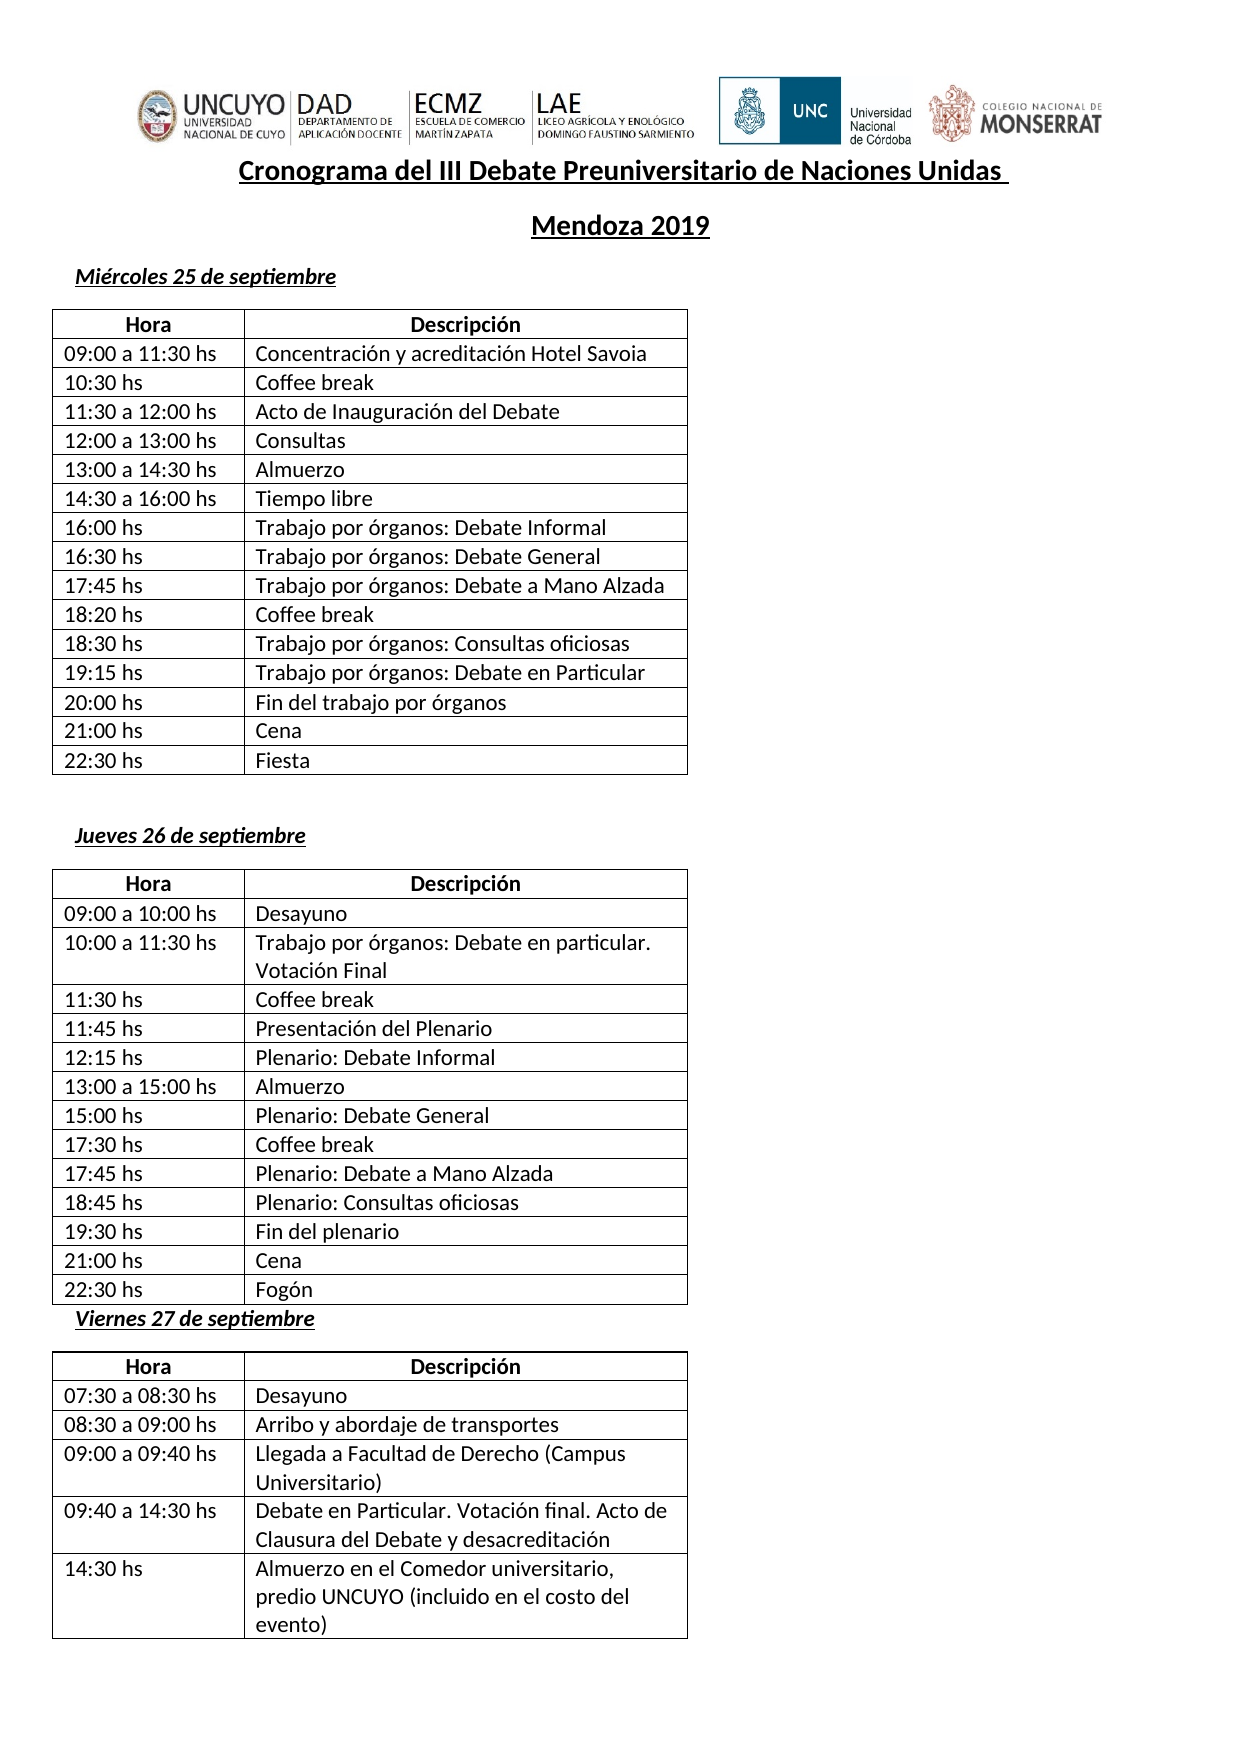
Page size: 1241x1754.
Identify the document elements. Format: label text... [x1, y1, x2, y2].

table_cell Almuerzo [245, 1072, 687, 1100]
picture [132, 76, 697, 102]
table_cell 15:00 hs [53, 1101, 244, 1129]
table_cell 16:30 hs [53, 542, 244, 570]
table_cell 13:00 a 15:00 hs [53, 1072, 244, 1100]
table_cell 09:00 a 10:00 hs [53, 899, 244, 927]
table_cell Fiesta [245, 746, 687, 774]
table_cell Plenario: Debate Informal [245, 1043, 687, 1071]
table_cell 17:30 hs [53, 1130, 244, 1158]
table_cell 14:30 hs [53, 1554, 244, 1638]
table_cell Fin del plenario [245, 1217, 687, 1245]
table_cell Desayuno [245, 899, 687, 927]
table_cell 09:00 a 09:40 hs [53, 1440, 244, 1496]
table_cell 21:00 hs [53, 717, 244, 745]
table_cell Fogón [245, 1275, 687, 1303]
table_cell Cena [245, 1246, 687, 1274]
table_cell Debate en Particular. Votación final. Acto de Clausura del Debate y desacreditación [245, 1497, 687, 1553]
table_cell 07:30 a 08:30 hs [53, 1381, 244, 1409]
table_cell 17:45 hs [53, 571, 244, 599]
table_cell 22:30 hs [53, 746, 244, 774]
table_cell Coffee break [245, 985, 687, 1013]
table_cell Trabajo por órganos: Debate General [245, 542, 687, 570]
text Cronograma del III Debate Preuniversitario de Naciones Unidas [75, 102, 1165, 187]
table_cell 14:30 a 16:00 hs [53, 484, 244, 512]
table_cell Almuerzo en el Comedor universitario, predio UNCUYO (incluido en el costo del evento) [245, 1554, 687, 1638]
table_cell Coffee break [245, 600, 687, 628]
table_cell 11:45 hs [53, 1014, 244, 1042]
table_cell Trabajo por órganos: Debate a Mano Alzada [245, 571, 687, 599]
table_cell 20:00 hs [53, 688, 244, 716]
table_cell Coffee break [245, 368, 687, 396]
table_cell Plenario: Consultas oficiosas [245, 1188, 687, 1216]
table_cell Trabajo por órganos: Debate en Particular [245, 659, 687, 687]
table_cell Almuerzo [245, 455, 687, 483]
table_cell 18:20 hs [53, 600, 244, 628]
table_cell Plenario: Debate a Mano Alzada [245, 1159, 687, 1187]
table_cell 08:30 a 09:00 hs [53, 1411, 244, 1438]
table_cell Acto de Inauguración del Debate [245, 397, 687, 425]
text Mendoza 2019 [75, 207, 1165, 242]
table_header Descripción [245, 310, 687, 338]
table_cell 11:30 hs [53, 985, 244, 1013]
table_cell Tiempo libre [245, 484, 687, 512]
table_header Descripción [245, 870, 687, 898]
text Jueves 26 de septiembre [75, 822, 1165, 850]
text Miércoles 25 de septiembre [75, 262, 1165, 290]
table_cell 16:00 hs [53, 513, 244, 541]
table_cell Cena [245, 717, 687, 745]
table_cell 17:45 hs [53, 1159, 244, 1187]
table_cell Desayuno [245, 1381, 687, 1409]
table_header Descripción [245, 1353, 687, 1380]
table_cell 13:00 a 14:30 hs [53, 455, 244, 483]
table_cell Arribo y abordaje de transportes [245, 1411, 687, 1438]
table_cell Presentación del Plenario [245, 1014, 687, 1042]
table_cell Coffee break [245, 1130, 687, 1158]
table_cell 10:00 a 11:30 hs [53, 928, 244, 984]
table_header Hora [53, 310, 244, 338]
table_cell 09:40 a 14:30 hs [53, 1497, 244, 1553]
table_cell 21:00 hs [53, 1246, 244, 1274]
table_header Hora [53, 870, 244, 898]
table_cell 12:15 hs [53, 1043, 244, 1071]
table_cell 18:45 hs [53, 1188, 244, 1216]
picture [717, 76, 1108, 102]
table_cell Plenario: Debate General [245, 1101, 687, 1129]
table_cell 19:30 hs [53, 1217, 244, 1245]
table_header Hora [53, 1353, 244, 1380]
table_cell 09:00 a 11:30 hs [53, 339, 244, 367]
table_cell 18:30 hs [53, 630, 244, 657]
table_cell Trabajo por órganos: Consultas oficiosas [245, 630, 687, 657]
table_cell Concentración y acreditación Hotel Savoia [245, 339, 687, 367]
table_cell 19:15 hs [53, 659, 244, 687]
table_cell Llegada a Facultad de Derecho (Campus Universitario) [245, 1440, 687, 1496]
table_cell 10:30 hs [53, 368, 244, 396]
table_cell Consultas [245, 426, 687, 454]
text Viernes 27 de septiembre [75, 1304, 1165, 1332]
table_cell Trabajo por órganos: Debate Informal [245, 513, 687, 541]
table_cell 11:30 a 12:00 hs [53, 397, 244, 425]
table_cell 22:30 hs [53, 1275, 244, 1303]
table_cell Fin del trabajo por órganos [245, 688, 687, 716]
table_cell Trabajo por órganos: Debate en particular. Votación Final [245, 928, 687, 984]
table_cell 12:00 a 13:00 hs [53, 426, 244, 454]
